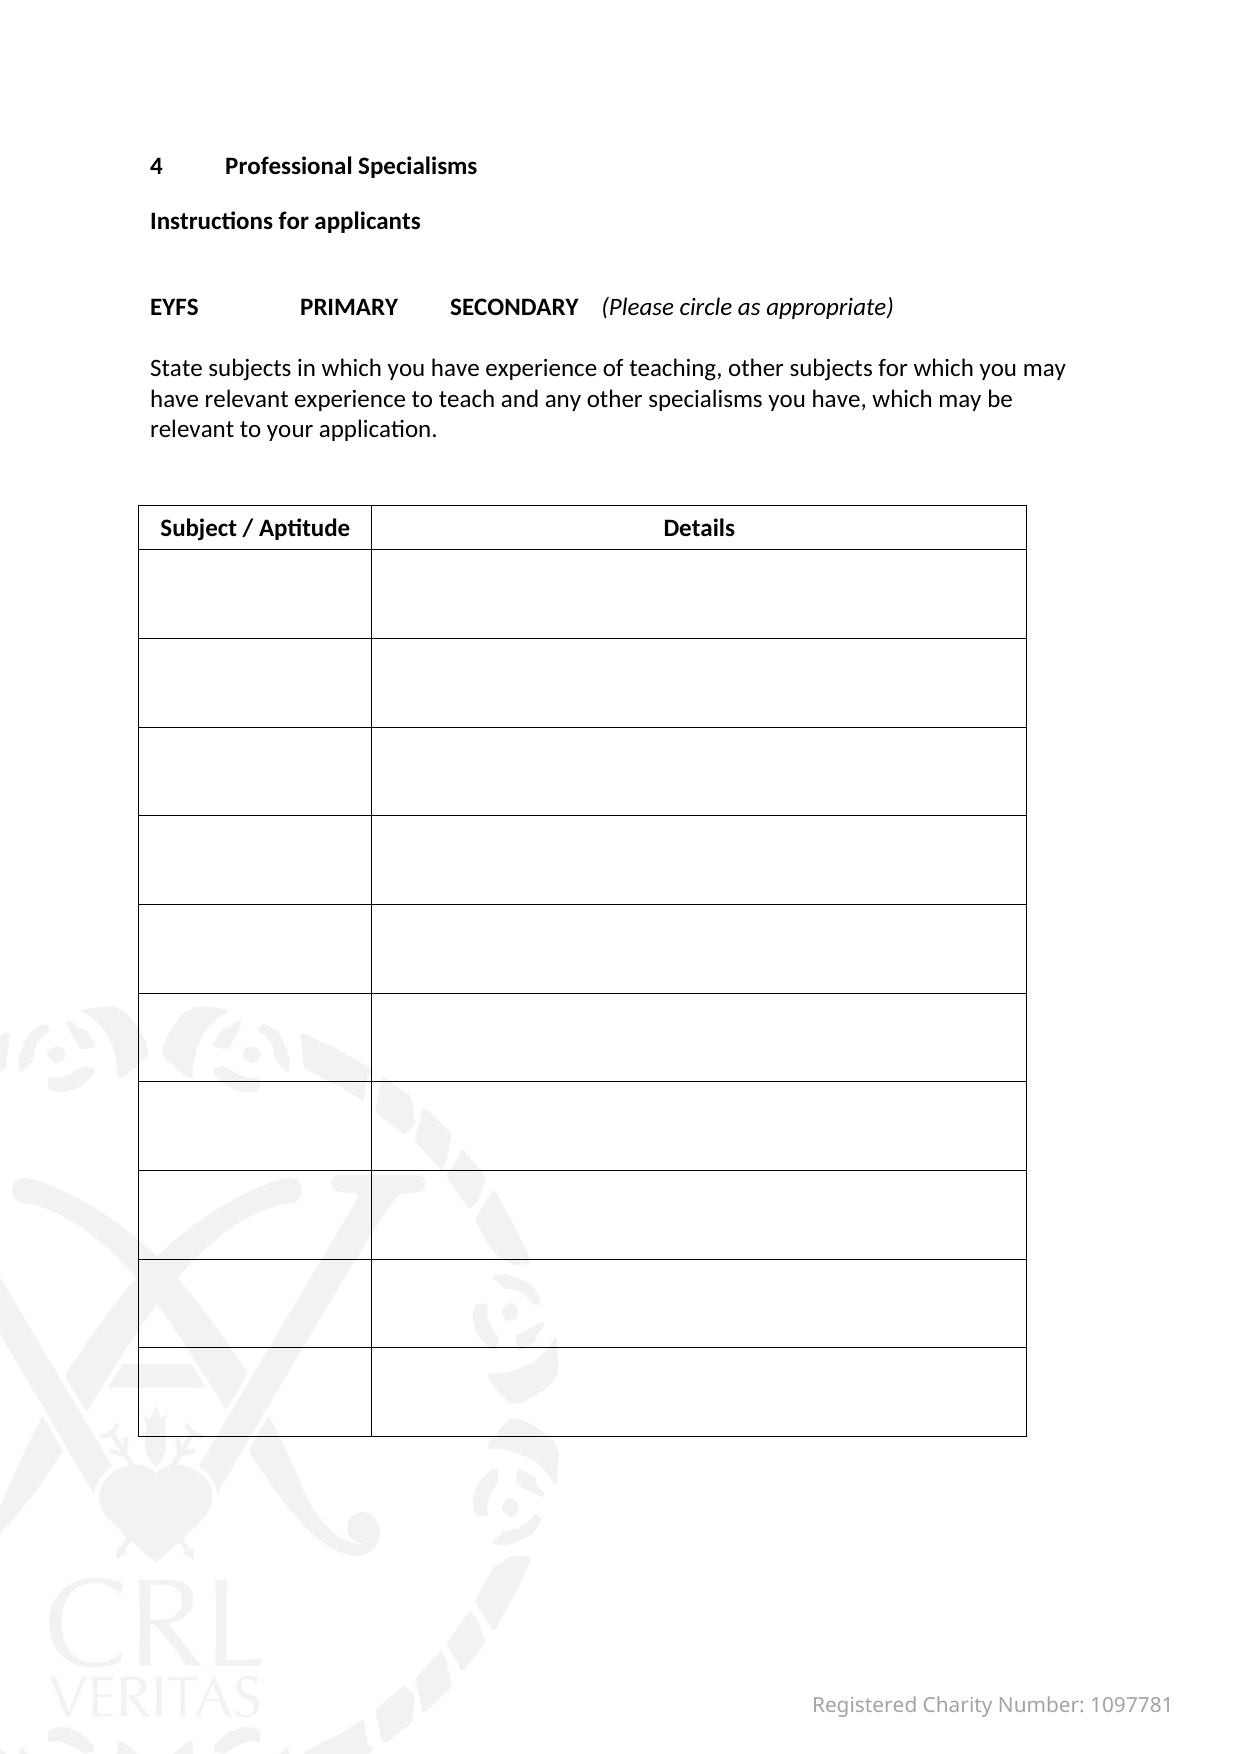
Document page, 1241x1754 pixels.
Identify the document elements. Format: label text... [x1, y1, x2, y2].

text EYFS PRIMARY SECONDARY (Please circle as appropriate) [150, 292, 1090, 322]
picture [0, 965, 596, 1754]
table_cell [139, 905, 371, 992]
table_cell [139, 994, 371, 1081]
table_cell [372, 1171, 1026, 1258]
table_cell [372, 1260, 1026, 1347]
table_header Subject / Aptitude [139, 506, 371, 549]
table_cell [139, 639, 371, 727]
table_cell [139, 728, 371, 815]
table_cell [139, 1171, 371, 1258]
table_cell [139, 816, 371, 904]
table_cell [372, 639, 1026, 727]
table_cell [372, 905, 1026, 992]
table_header Details [372, 506, 1026, 549]
text 4 Professional Specialisms [150, 150, 1090, 181]
text Instructions for applicants [150, 206, 1090, 236]
text State subjects in which you have experience of teaching, other subjects for which you may have relevant experience to teach and any other specialisms you have, which may be relevant to your application. [150, 353, 1090, 444]
table_cell [372, 816, 1026, 904]
table_cell [139, 1082, 371, 1170]
table_cell [372, 994, 1026, 1081]
table_cell [372, 728, 1026, 815]
table_cell [139, 1348, 371, 1436]
table_cell [372, 550, 1026, 638]
table_cell [139, 550, 371, 638]
table_cell [372, 1348, 1026, 1436]
table_cell [372, 1082, 1026, 1170]
table_cell [139, 1260, 371, 1347]
